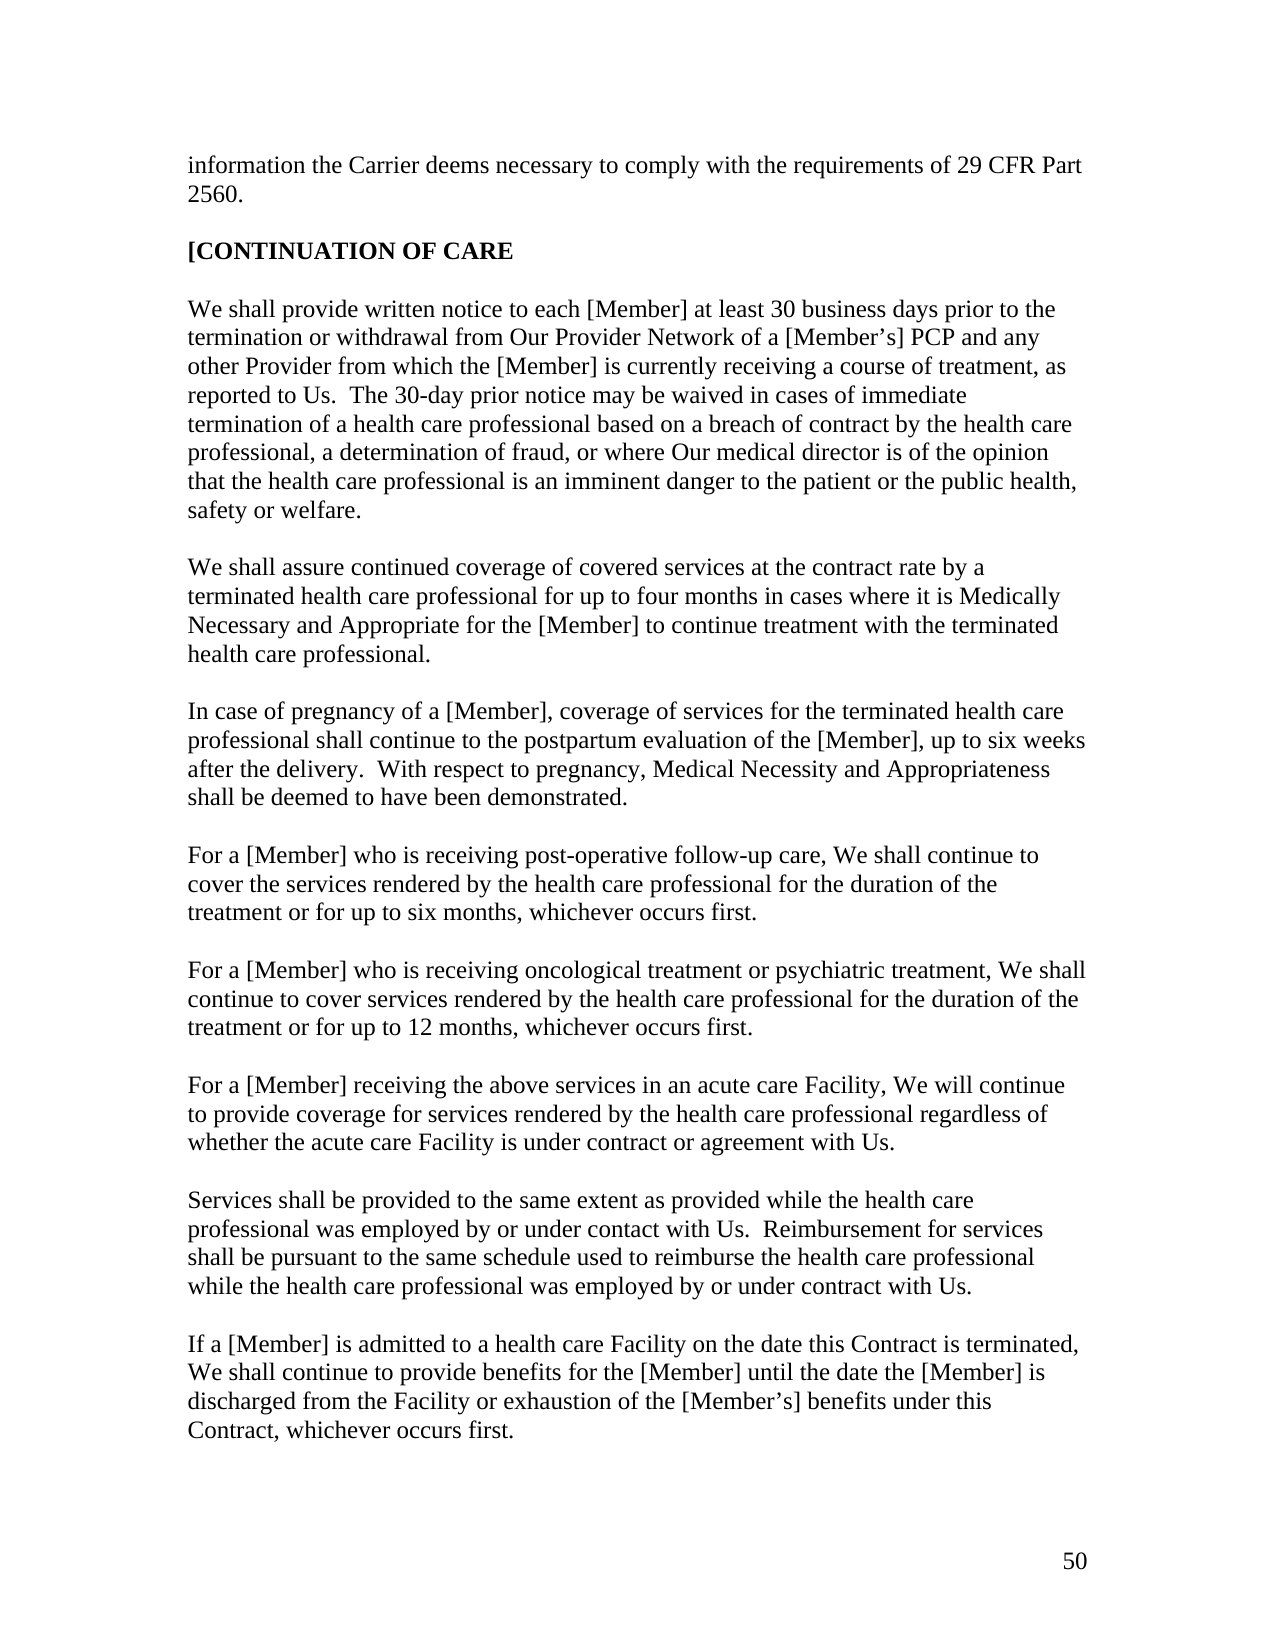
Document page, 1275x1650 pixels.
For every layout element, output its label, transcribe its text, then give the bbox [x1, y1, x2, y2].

text For a [Member] who is receiving oncological treatment or psychiatric treatment, We shall continue to cover services rendered by the health care professional for the duration of the treatment or for up to 12 months, whichever occurs first. [187, 955, 1087, 1041]
text We shall provide written notice to each [Member] at least 30 business days prior to the termination or withdrawal from Our Provider Network of a [Member’s] PCP and any other Provider from which the [Member] is currently receiving a course of treatment, as reported to Us. The 30-day prior notice may be waived in cases of immediate termination of a health care professional based on a breach of contract by the health care professional, a determination of fraud, or where Our medical director is of the opinion that the health care professional is an imminent danger to the patient or the public health, safety or welfare. [187, 294, 1087, 524]
text Services shall be provided to the same extent as provided while the health care professional was employed by or under contact with Us. Reimbursement for services shall be pursuant to the same schedule used to reimburse the health care professional while the health care professional was employed by or under contract with Us. [187, 1185, 1087, 1300]
text [CONTINUATION OF CARE [187, 236, 1087, 265]
text In case of pregnancy of a [Member], coverage of services for the terminated health care professional shall continue to the postpartum evaluation of the [Member], up to six weeks after the delivery. With respect to pregnancy, Medical Necessity and Appropriateness shall be deemed to have been demonstrated. [187, 696, 1087, 811]
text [187, 150, 1087, 207]
text If a [Member] is admitted to a health care Facility on the date this Contract is terminated, We shall continue to provide benefits for the [Member] until the date the [Member] is discharged from the Facility or exhaustion of the [Member’s] benefits under this Contract, whichever occurs first. [187, 1329, 1087, 1444]
text For a [Member] receiving the above services in an acute care Facility, We will continue to provide coverage for services rendered by the health care professional regardless of whether the acute care Facility is under contract or agreement with Us. [187, 1070, 1087, 1156]
text For a [Member] who is receiving post-operative follow-up care, We shall continue to cover the services rendered by the health care professional for the duration of the treatment or for up to six months, whichever occurs first. [187, 840, 1087, 926]
text We shall assure continued coverage of covered services at the contract rate by a terminated health care professional for up to four months in cases where it is Medically Necessary and Appropriate for the [Member] to continue treatment with the terminated health care professional. [187, 552, 1087, 667]
